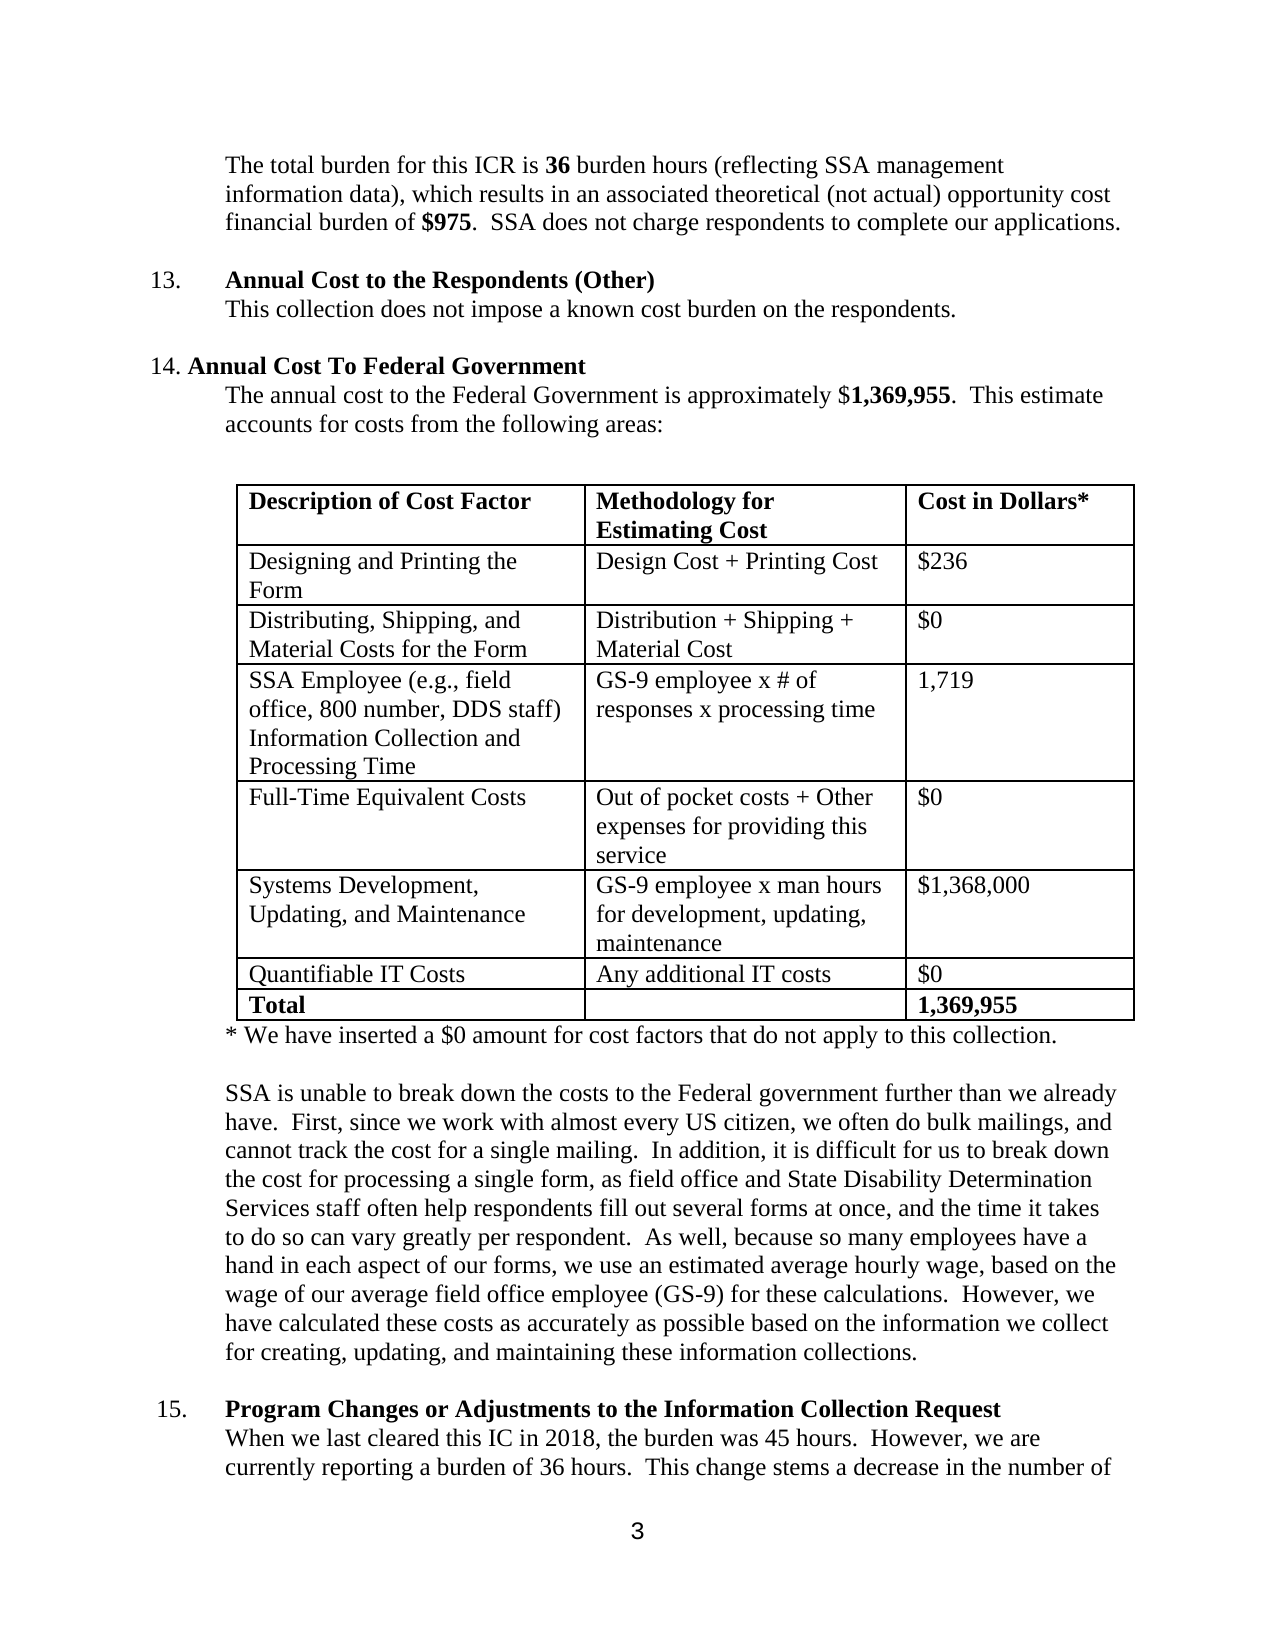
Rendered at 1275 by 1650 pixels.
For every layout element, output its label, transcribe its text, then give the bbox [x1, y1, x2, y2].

table_cell SSA Employee (e.g., field office, 800 number, DDS staff) Information Collection and Processing Time [238, 665, 584, 780]
text The total burden for this ICR is 36 burden hours (reflecting SSA management information data), which results in an associated theoretical (not actual) opportunity cost financial burden of $975. SSA does not charge respondents to complete our applications. [225, 150, 1125, 236]
text This collection does not impose a known cost burden on the respondents. [150, 294, 1125, 322]
table_cell Distributing, Shipping, and Material Costs for the Form [238, 606, 584, 663]
table_cell $0 [907, 606, 1133, 663]
table_header Cost in Dollars* [907, 486, 1133, 544]
table_cell Systems Development, Updating, and Maintenance [238, 871, 584, 957]
table_cell Out of pocket costs + Other expenses for providing this service [586, 782, 905, 868]
table_cell $0 [907, 959, 1133, 988]
table_cell 1,719 [907, 665, 1133, 780]
text The annual cost to the Federal Government is approximately $1,369,955. This estimate accounts for costs from the following areas: [225, 380, 1125, 437]
table_cell Design Cost + Printing Cost [586, 546, 905, 603]
table_cell $0 [907, 782, 1133, 868]
table_header Methodology for Estimating Cost [586, 486, 905, 544]
text SSA is unable to break down the costs to the Federal government further than we already have. First, since we work with almost every US citizen, we often do bulk mailings, and cannot track the cost for a single mailing. In addition, it is difficult for us to break down the cost for processing a single form, as field office and State Disability Determination Services staff often help respondents fill out several forms at once, and the time it takes to do so can vary greatly per respondent. As well, because so many employees have a hand in each aspect of our forms, we use an estimated average hourly wage, based on the wage of our average field office employee (GS-9) for these calculations. However, we have calculated these costs as accurately as possible based on the information we collect for creating, updating, and maintaining these information collections. [225, 1078, 1125, 1366]
table_cell Full-Time Equivalent Costs [238, 782, 584, 868]
table_cell $236 [907, 546, 1133, 603]
text 13. Annual Cost to the Respondents (Other) [150, 265, 1125, 294]
table_cell Distribution + Shipping + Material Cost [586, 606, 905, 663]
table_cell Total [238, 990, 584, 1018]
table_cell GS-9 employee x # of responses x processing time [586, 665, 905, 780]
table_cell Quantifiable IT Costs [238, 959, 584, 988]
table_cell 1,369,955 [907, 990, 1133, 1018]
text * We have inserted a $0 amount for cost factors that do not apply to this collection. [187, 1021, 1125, 1049]
table_cell $1,368,000 [907, 871, 1133, 957]
list Annual Cost To Federal Government [150, 351, 1125, 380]
table_cell GS-9 employee x man hours for development, updating, maintenance [586, 871, 905, 957]
table_cell Any additional IT costs [586, 959, 905, 988]
table_cell Designing and Printing the Form [238, 546, 584, 603]
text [225, 1423, 1125, 1481]
text 15. Program Changes or Adjustments to the Information Collection Request [150, 1394, 1125, 1423]
table_cell [586, 990, 905, 1018]
table_header Description of Cost Factor [238, 486, 584, 544]
